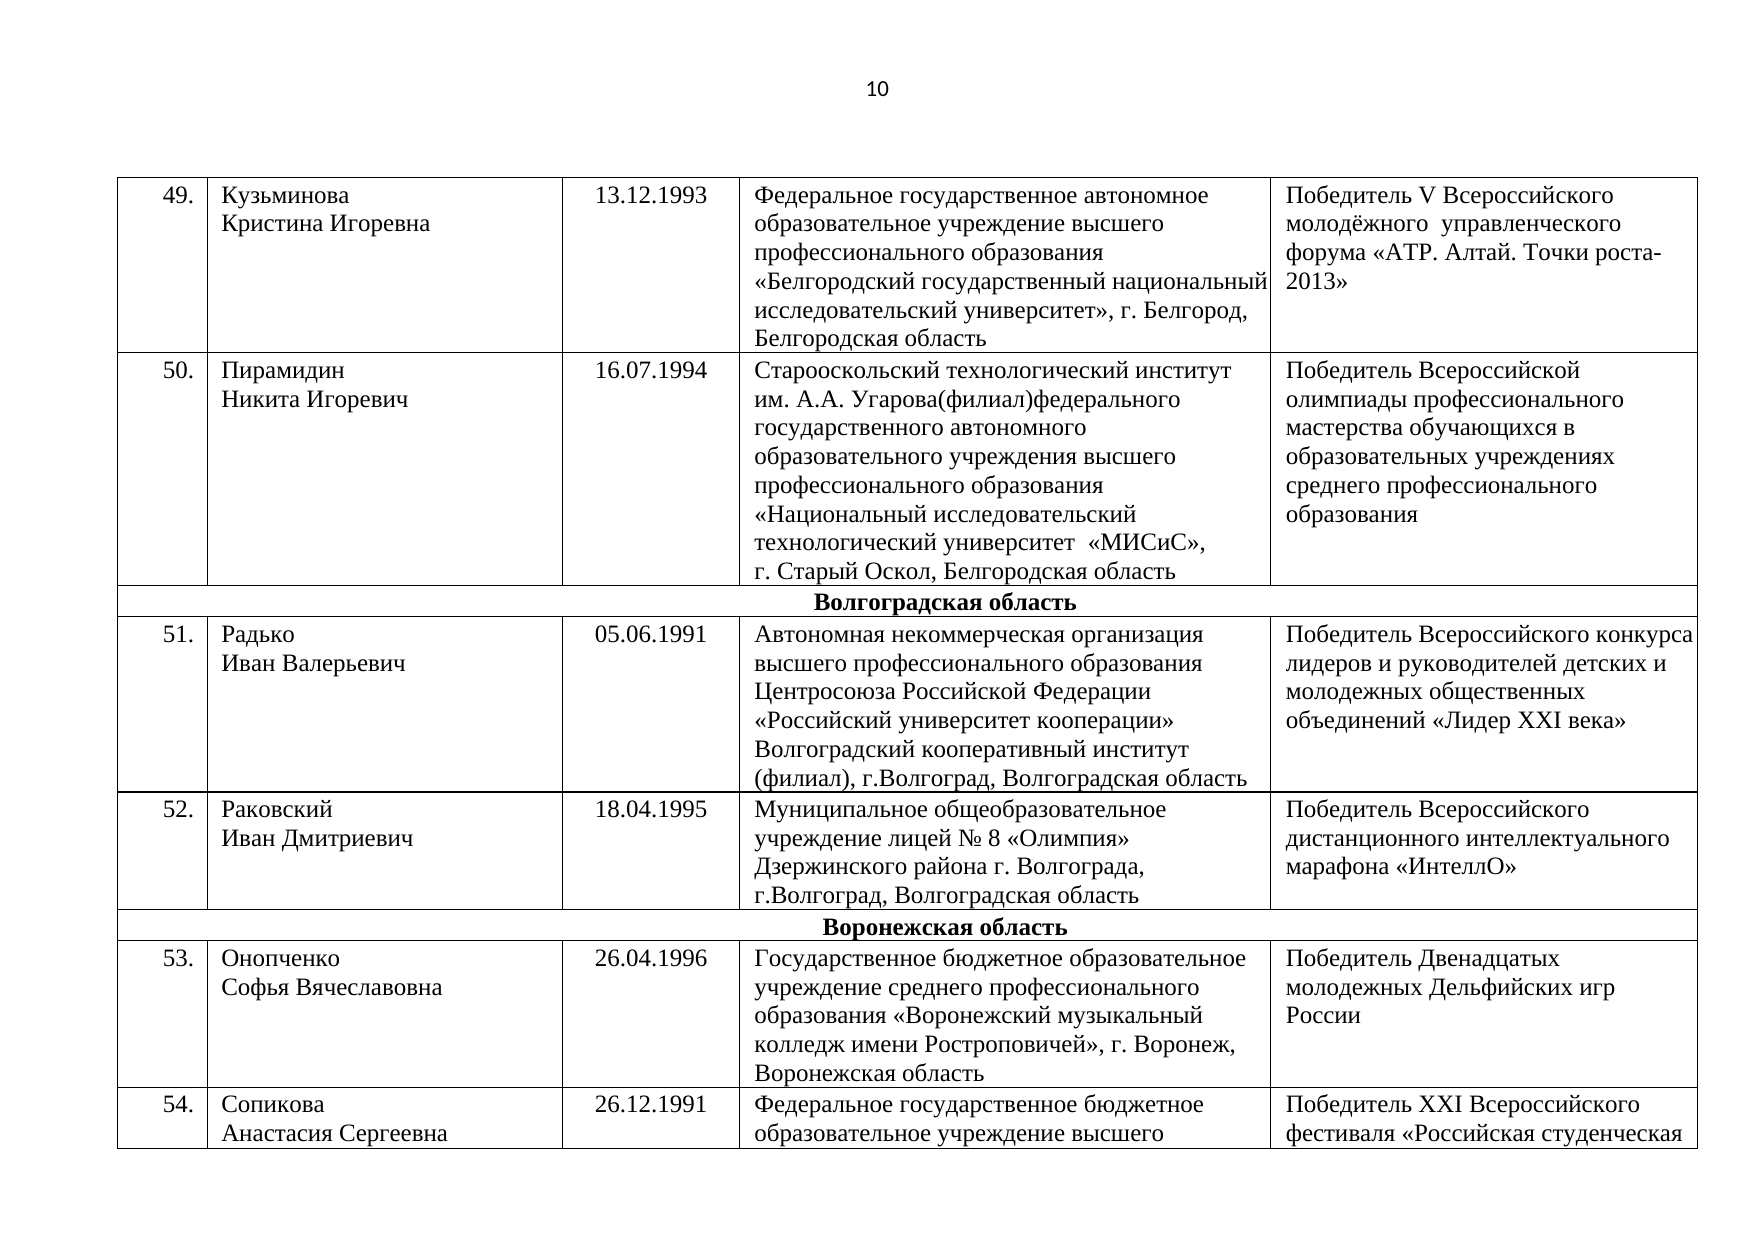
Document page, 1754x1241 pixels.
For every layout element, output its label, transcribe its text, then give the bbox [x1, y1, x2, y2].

table_cell 13.12.1993 [563, 178, 739, 352]
table_cell Раковский Иван Дмитриевич [208, 793, 562, 909]
table_cell 26.12.1991 [563, 1088, 739, 1147]
table_cell Волгоградская область [118, 586, 1697, 616]
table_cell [208, 1088, 562, 1147]
table_cell 26.04.1996 [563, 941, 739, 1087]
table_cell [118, 178, 207, 352]
table_cell Государственное бюджетное образовательное учреждение среднего профессионального образования «Воронежский музыкальный колледж имени Ростроповичей», г. Воронеж, Воронежская область [740, 941, 1270, 1087]
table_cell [1271, 178, 1697, 352]
table_cell [118, 941, 207, 1087]
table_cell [1271, 1088, 1697, 1147]
table_cell Победитель Всероссийского конкурса лидеров и руководителей детских и молодежных общественных объединений «Лидер XXI века» [1271, 617, 1697, 791]
table_cell Муниципальное общеобразовательное учреждение лицей № 8 «Олимпия» Дзержинского района г. Волгограда, г.Волгоград, Волгоградская область [740, 793, 1270, 909]
table_cell Федеральное государственное автономное образовательное учреждение высшего профессионального образования «Белгородский государственный национальный исследовательский университет», г. Белгород, Белгородская область [740, 178, 1270, 352]
table_cell Пирамидин Никита Игоревич [208, 353, 562, 585]
table_cell 05.06.1991 [563, 617, 739, 791]
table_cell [740, 1088, 1270, 1147]
table_cell [118, 353, 207, 585]
table_cell Воронежская область [118, 910, 1697, 940]
table_cell Онопченко Софья Вячеславовна [208, 941, 562, 1087]
table_cell Автономная некоммерческая организация высшего профессионального образования Центросоюза Российской Федерации «Российский университет кооперации» Волгоградский кооперативный институт (филиал), г.Волгоград, Волгоградская область [740, 617, 1270, 791]
table_cell Победитель Двенадцатых молодежных Дельфийских игр России [1271, 941, 1697, 1087]
table_cell [118, 617, 207, 791]
table_cell Старооскольский технологический институт им. А.А. Угарова(филиал)федерального государственного автономного образовательного учреждения высшего профессионального образования «Национальный исследовательский технологический университет «МИСиС», г. Старый Оскол, Белгородская область [740, 353, 1270, 585]
table_cell 16.07.1994 [563, 353, 739, 585]
table_cell Кузьминова Кристина Игоревна [208, 178, 562, 352]
table_cell Победитель Всероссийского дистанционного интеллектуального марафона «ИнтеллО» [1271, 793, 1697, 909]
table_cell Радько Иван Валерьевич [208, 617, 562, 791]
table_cell [118, 1088, 207, 1147]
table_cell 18.04.1995 [563, 793, 739, 909]
table_cell [118, 793, 207, 909]
table_cell Победитель Всероссийской олимпиады профессионального мастерства обучающихся в образовательных учреждениях среднего профессионального образования [1271, 353, 1697, 585]
